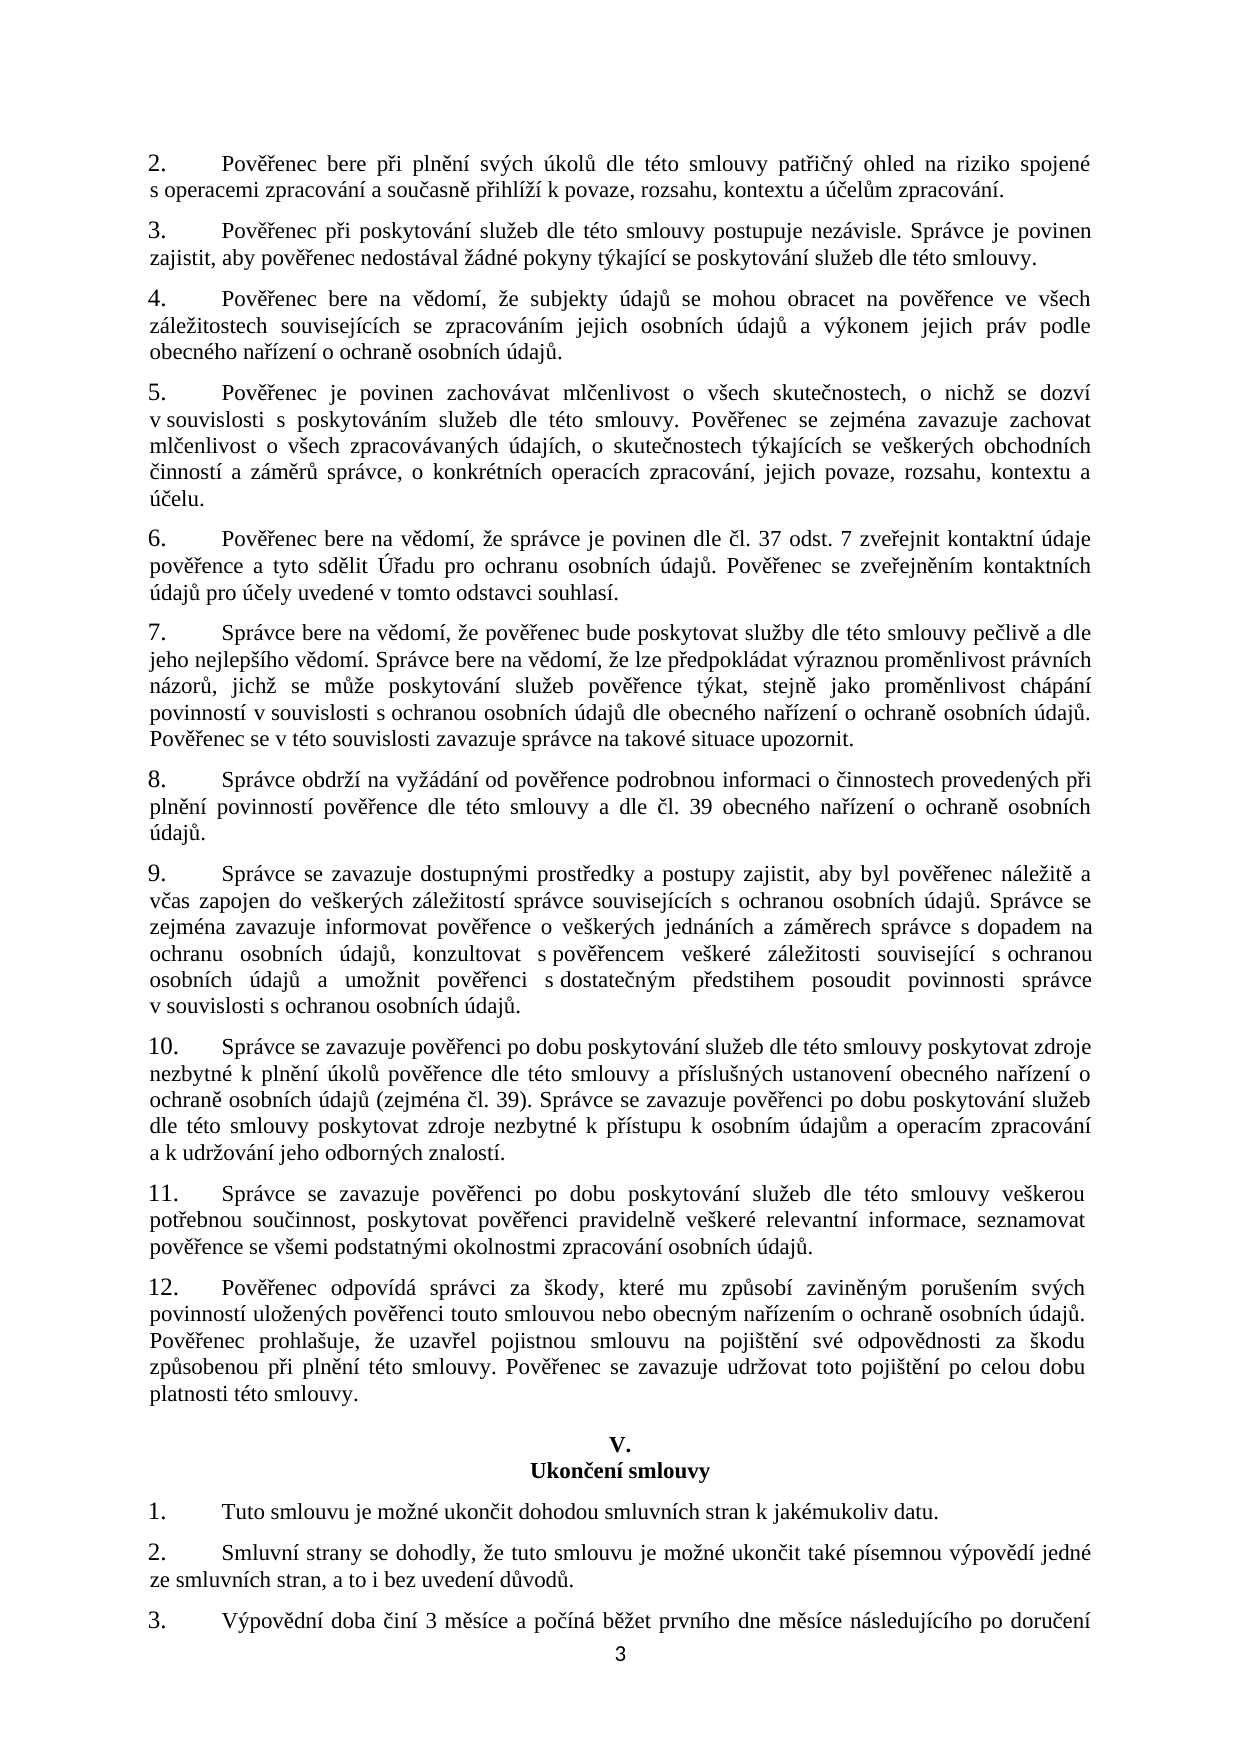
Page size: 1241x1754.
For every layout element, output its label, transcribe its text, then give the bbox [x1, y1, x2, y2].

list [148, 1605, 1092, 1634]
list Správce obdrží na vyžádání od pověřence podrobnou informaci o činnostech provedených při plnění povinností pověřence dle této smlouvy a dle čl. 39 obecného nařízení o ochraně osobních údajů. [148, 764, 1092, 846]
list Smluvní strany se dohodly, že tuto smlouvu je možné ukončit také písemnou výpovědí jedné ze smluvních stran, a to i bez uvedení důvodů. [148, 1537, 1092, 1592]
text V. [148, 1431, 1092, 1457]
text Ukončení smlouvy [148, 1457, 1092, 1484]
list Pověřenec bere na vědomí, že správce je povinen dle čl. 37 odst. 7 zveřejnit kontaktní údaje pověřence a tyto sdělit Úřadu pro ochranu osobních údajů. Pověřenec se zveřejněním kontaktních údajů pro účely uvedené v tomto odstavci souhlasí. [148, 523, 1092, 605]
list Tuto smlouvu je možné ukončit dohodou smluvních stran k jakémukoliv datu. [148, 1496, 1092, 1525]
list Správce se zavazuje pověřenci po dobu poskytování služeb dle této smlouvy veškerou potřebnou součinnost, poskytovat pověřenci pravidelně veškeré relevantní informace, seznamovat pověřence se všemi podstatnými okolnostmi zpracování osobních údajů. [148, 1178, 1086, 1259]
list Správce se zavazuje pověřenci po dobu poskytování služeb dle této smlouvy poskytovat zdroje nezbytné k plnění úkolů pověřence dle této smlouvy a příslušných ustanovení obecného nařízení o ochraně osobních údajů (zejména čl. 39). Správce se zavazuje pověřenci po dobu poskytování služeb dle této smlouvy poskytovat zdroje nezbytné k přístupu k osobním údajům a operacím zpracování a k udržování jeho odborných znalostí. [148, 1031, 1092, 1165]
list Pověřenec bere při plnění svých úkolů dle této smlouvy patřičný ohled na riziko spojené s operacemi zpracování a současně přihlíží k povaze, rozsahu, kontextu a účelům zpracování. [148, 148, 1092, 203]
list Pověřenec je povinen zachovávat mlčenlivost o všech skutečnostech, o nichž se dozví v souvislosti s poskytováním služeb dle této smlouvy. Pověřenec se zejména zavazuje zachovat mlčenlivost o všech zpracovávaných údajích, o skutečnostech týkajících se veškerých obchodních činností a záměrů správce, o konkrétních operacích zpracování, jejich povaze, rozsahu, kontextu a účelu. [148, 377, 1092, 511]
list Správce se zavazuje dostupnými prostředky a postupy zajistit, aby byl pověřenec náležitě a včas zapojen do veškerých záležitostí správce souvisejících s ochranou osobních údajů. Správce se zejména zavazuje informovat pověřence o veškerých jednáních a záměrech správce s dopadem na ochranu osobních údajů, konzultovat s pověřencem veškeré záležitosti související s ochranou osobních údajů a umožnit pověřenci s dostatečným předstihem posoudit povinnosti správce v souvislosti s ochranou osobních údajů. [148, 858, 1092, 1019]
list Pověřenec bere na vědomí, že subjekty údajů se mohou obracet na pověřence ve všech záležitostech souvisejících se zpracováním jejich osobních údajů a výkonem jejich práv podle obecného nařízení o ochraně osobních údajů. [148, 283, 1092, 364]
list Správce bere na vědomí, že pověřenec bude poskytovat služby dle této smlouvy pečlivě a dle jeho nejlepšího vědomí. Správce bere na vědomí, že lze předpokládat výraznou proměnlivost právních názorů, jichž se může poskytování služeb pověřence týkat, stejně jako proměnlivost chápání povinností v souvislosti s ochranou osobních údajů dle obecného nařízení o ochraně osobních údajů. Pověřenec se v této souvislosti zavazuje správce na takové situace upozornit. [148, 617, 1092, 752]
list Pověřenec při poskytování služeb dle této smlouvy postupuje nezávisle. Správce je povinen zajistit, aby pověřenec nedostával žádné pokyny týkající se poskytování služeb dle této smlouvy. [148, 215, 1092, 270]
list Pověřenec odpovídá správci za škody, které mu způsobí zaviněným porušením svých povinností uložených pověřenci touto smlouvou nebo obecným nařízením o ochraně osobních údajů. Pověřenec prohlašuje, že uzavřel pojistnou smlouvu na pojištění své odpovědnosti za škodu způsobenou při plnění této smlouvy. Pověřenec se zavazuje udržovat toto pojištění po celou dobu platnosti této smlouvy. [148, 1272, 1086, 1406]
